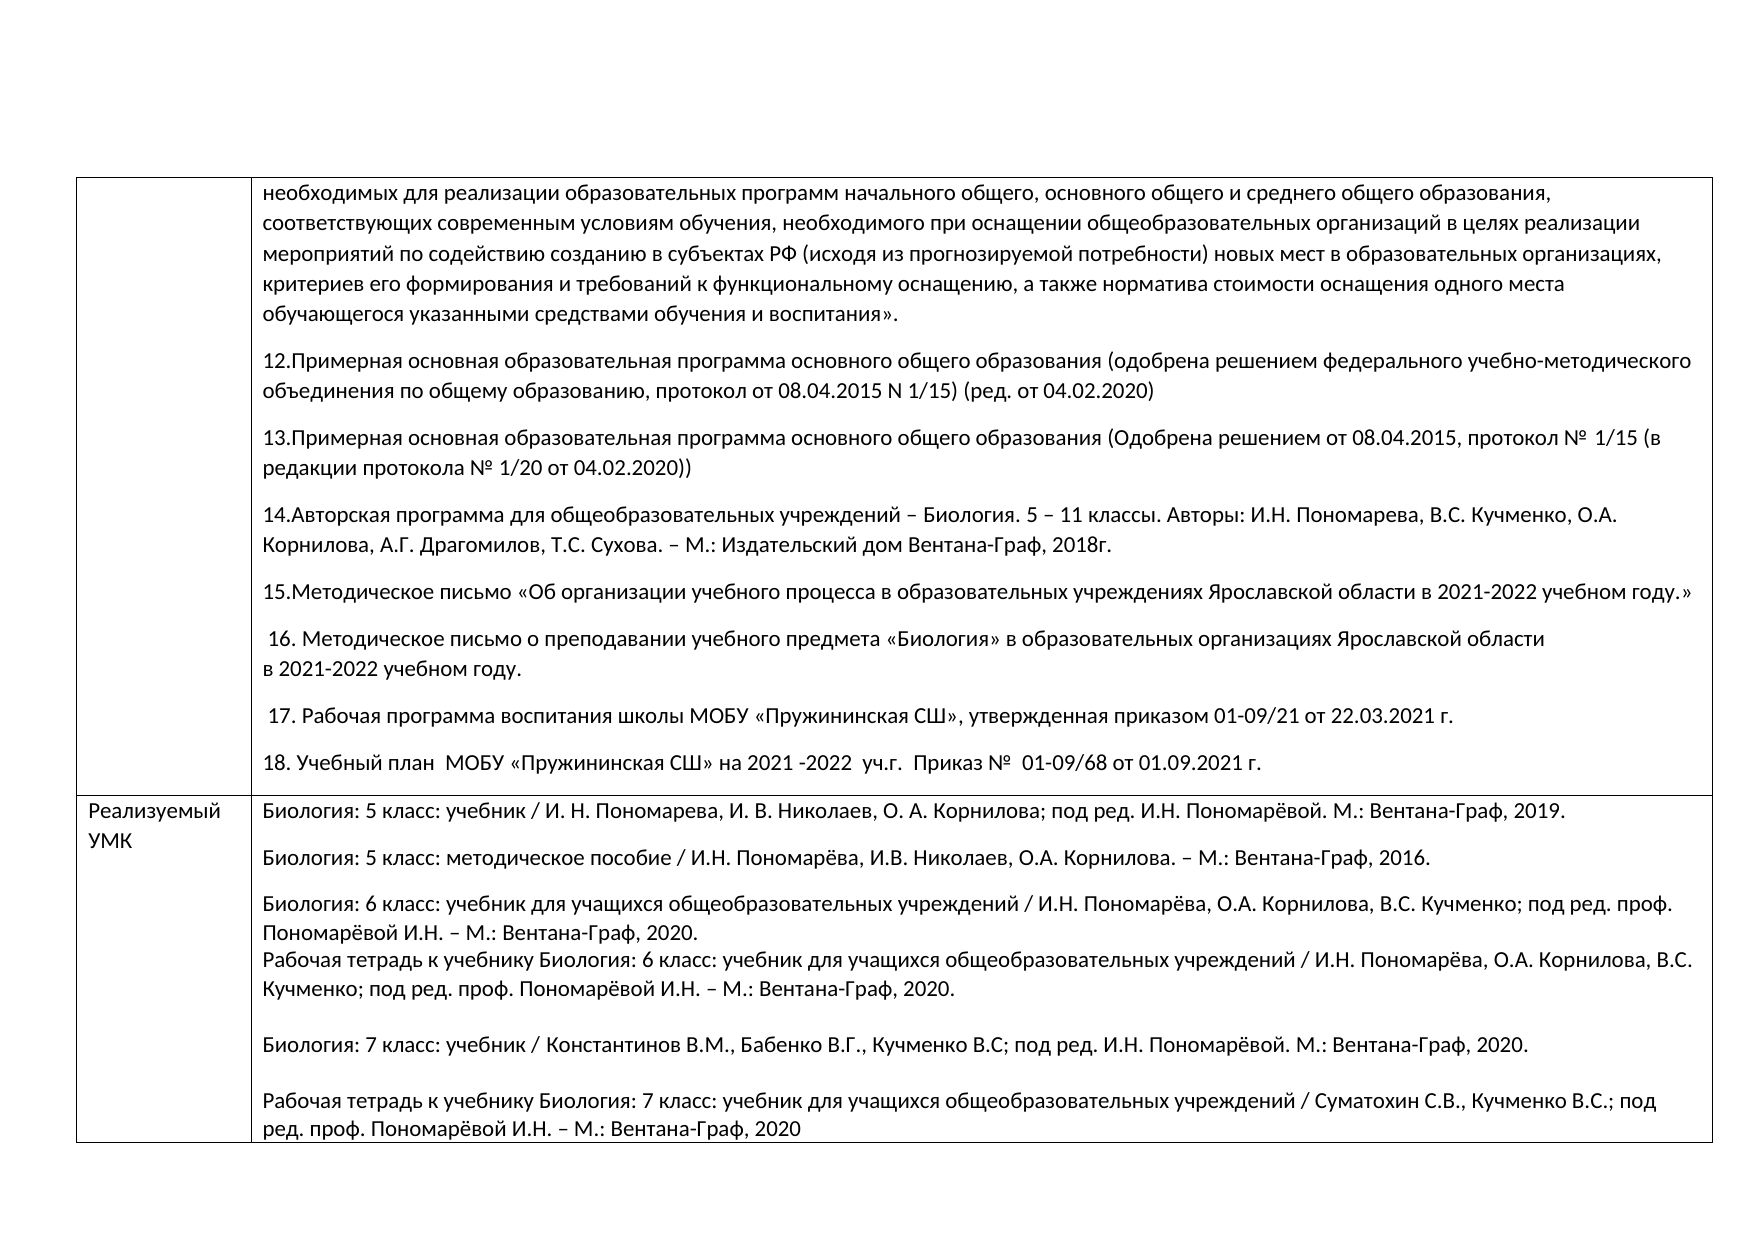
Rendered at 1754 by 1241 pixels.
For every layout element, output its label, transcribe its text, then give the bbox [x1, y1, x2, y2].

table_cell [252, 796, 1712, 1142]
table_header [77, 178, 251, 795]
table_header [252, 178, 1712, 795]
table_cell Реализуемый УМК [77, 796, 251, 1142]
